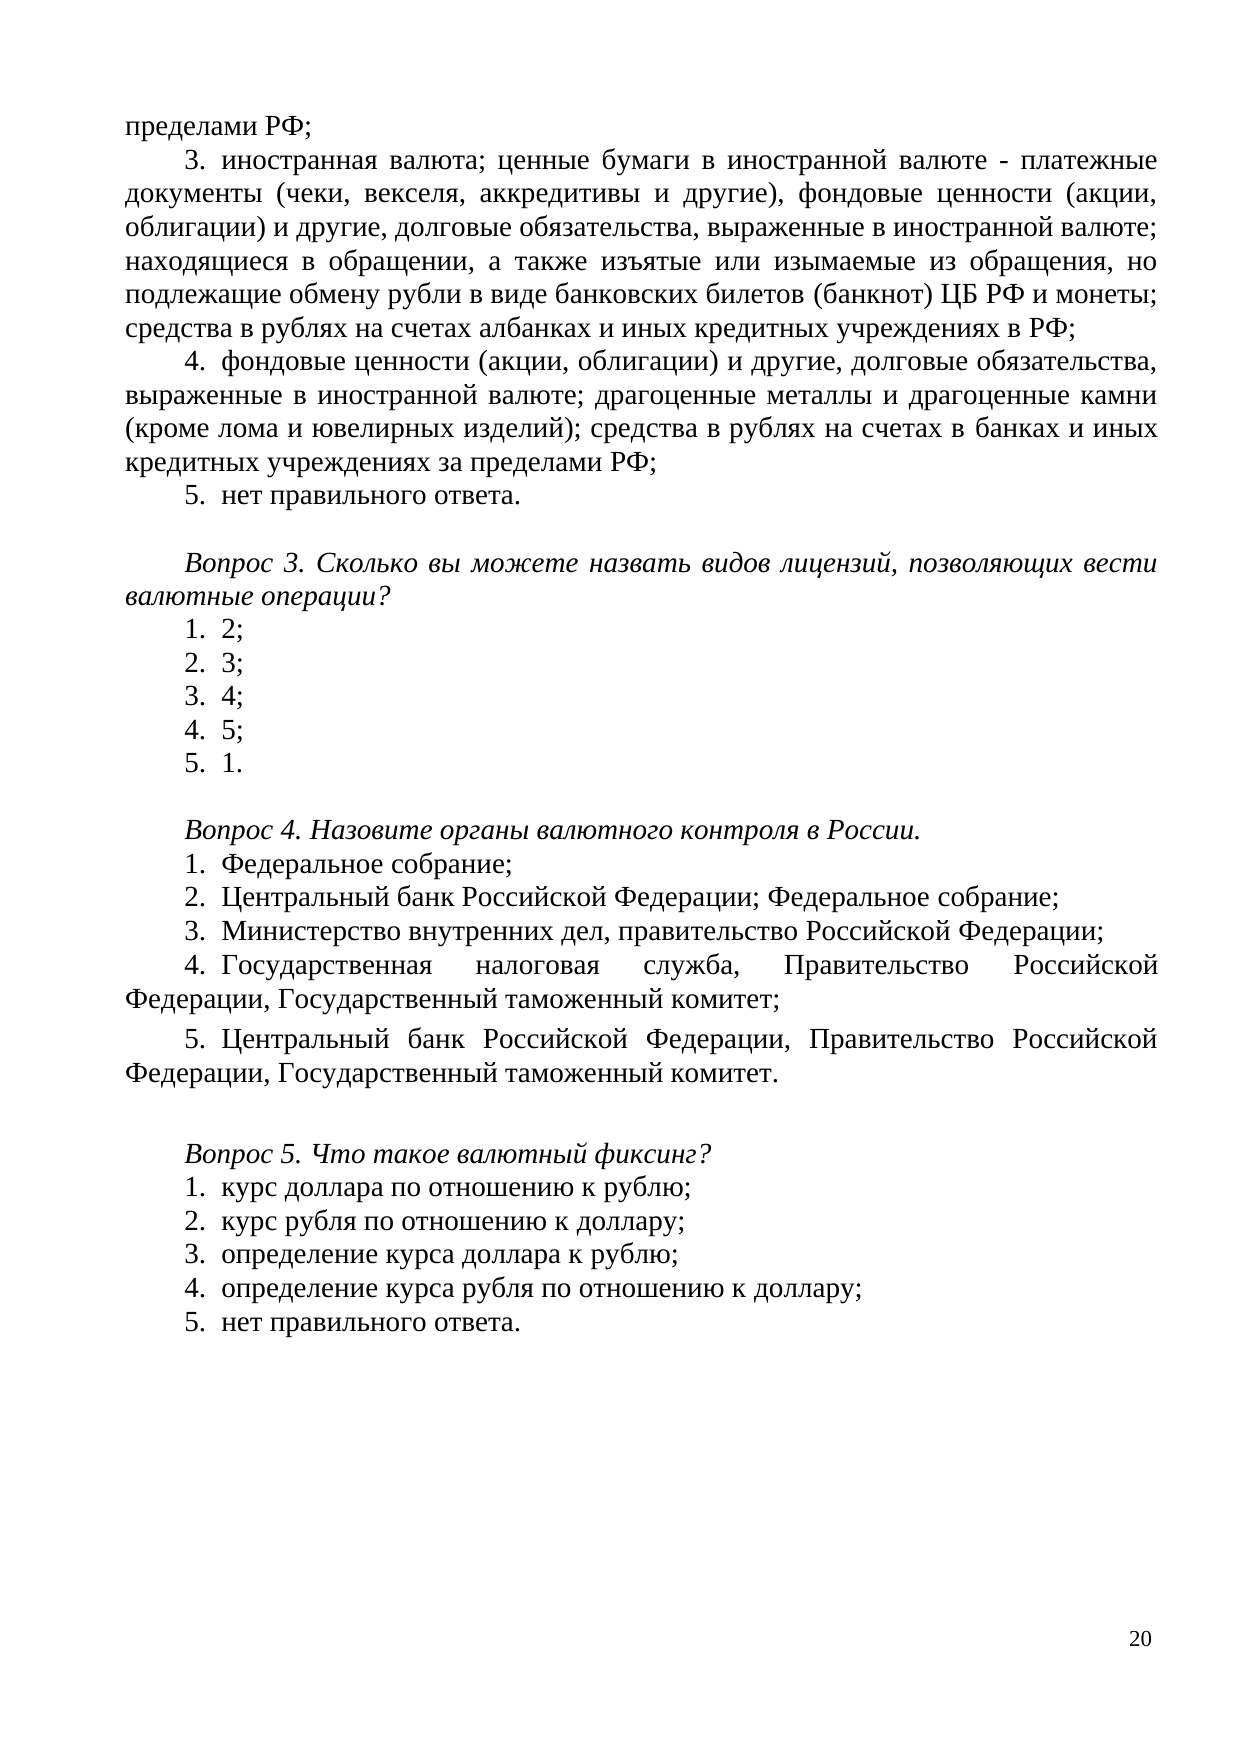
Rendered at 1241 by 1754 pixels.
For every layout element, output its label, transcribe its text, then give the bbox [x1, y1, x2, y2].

list фондовые ценности (акции, облигации) и другие, долговые обязательства, выраженные в иностранной валюте; драгоценные металлы и драгоценные камни (кроме лома и ювелирных изделий); средства в рублях на счетах в банках и иных кредитных учреждениях за пределами РФ; [125, 343, 1158, 477]
text 4. 5; [125, 712, 1158, 746]
list определение курса доллара к рублю; [125, 1237, 1158, 1270]
list Государственная налоговая служба, Правительство Российской Федерации, Государственный таможенный комитет; [125, 947, 1158, 1014]
list курс рубля по отношению к доллару; [125, 1203, 1158, 1236]
text 2. 3; [125, 645, 1158, 679]
list иностранная валюта; ценные бумаги в иностранной валюте - платежные документы (чеки, векселя, аккредитивы и другие), фондовые ценности (акции, облигации) и другие, долговые обязательства, выраженные в иностранной валюте; находящиеся в обращении, а также изъятые или изымаемые из обращения, но подлежащие обмену рубли в виде банковских билетов (банкнот) ЦБ РФ и монеты; средства в рублях на счетах албанках и иных кредитных учреждениях в РФ; [125, 142, 1158, 343]
text 5. 1. [125, 746, 1158, 779]
list нет правильного ответа. [125, 478, 1158, 511]
list Министерство внутренних дел, правительство Российской Федерации; [125, 914, 1158, 947]
text Вопрос 4. Назовите органы валютного контроля в России. [125, 813, 1158, 847]
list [125, 108, 1158, 142]
list нет правильного ответа. [125, 1304, 1158, 1337]
list Федеральное собрание; [125, 847, 1158, 880]
text 3. 4; [125, 679, 1158, 712]
list курс доллара по отношению к рублю; [125, 1169, 1158, 1203]
list Вопрос 5. Что такое валютный фиксинг? [184, 1136, 1158, 1169]
text Вопрос 3. Сколько вы можете назвать видов лицензий, позволяющих вести валютные операции? [125, 545, 1158, 612]
list Центральный банк Российской Федерации; Федеральное собрание; [125, 880, 1158, 914]
text 1. 2; [125, 612, 1158, 645]
list Центральный банк Российской Федерации, Правительство Российской Федерации, Государственный таможенный комитет. [125, 1021, 1158, 1088]
list определение курса рубля по отношению к доллару; [125, 1270, 1158, 1304]
